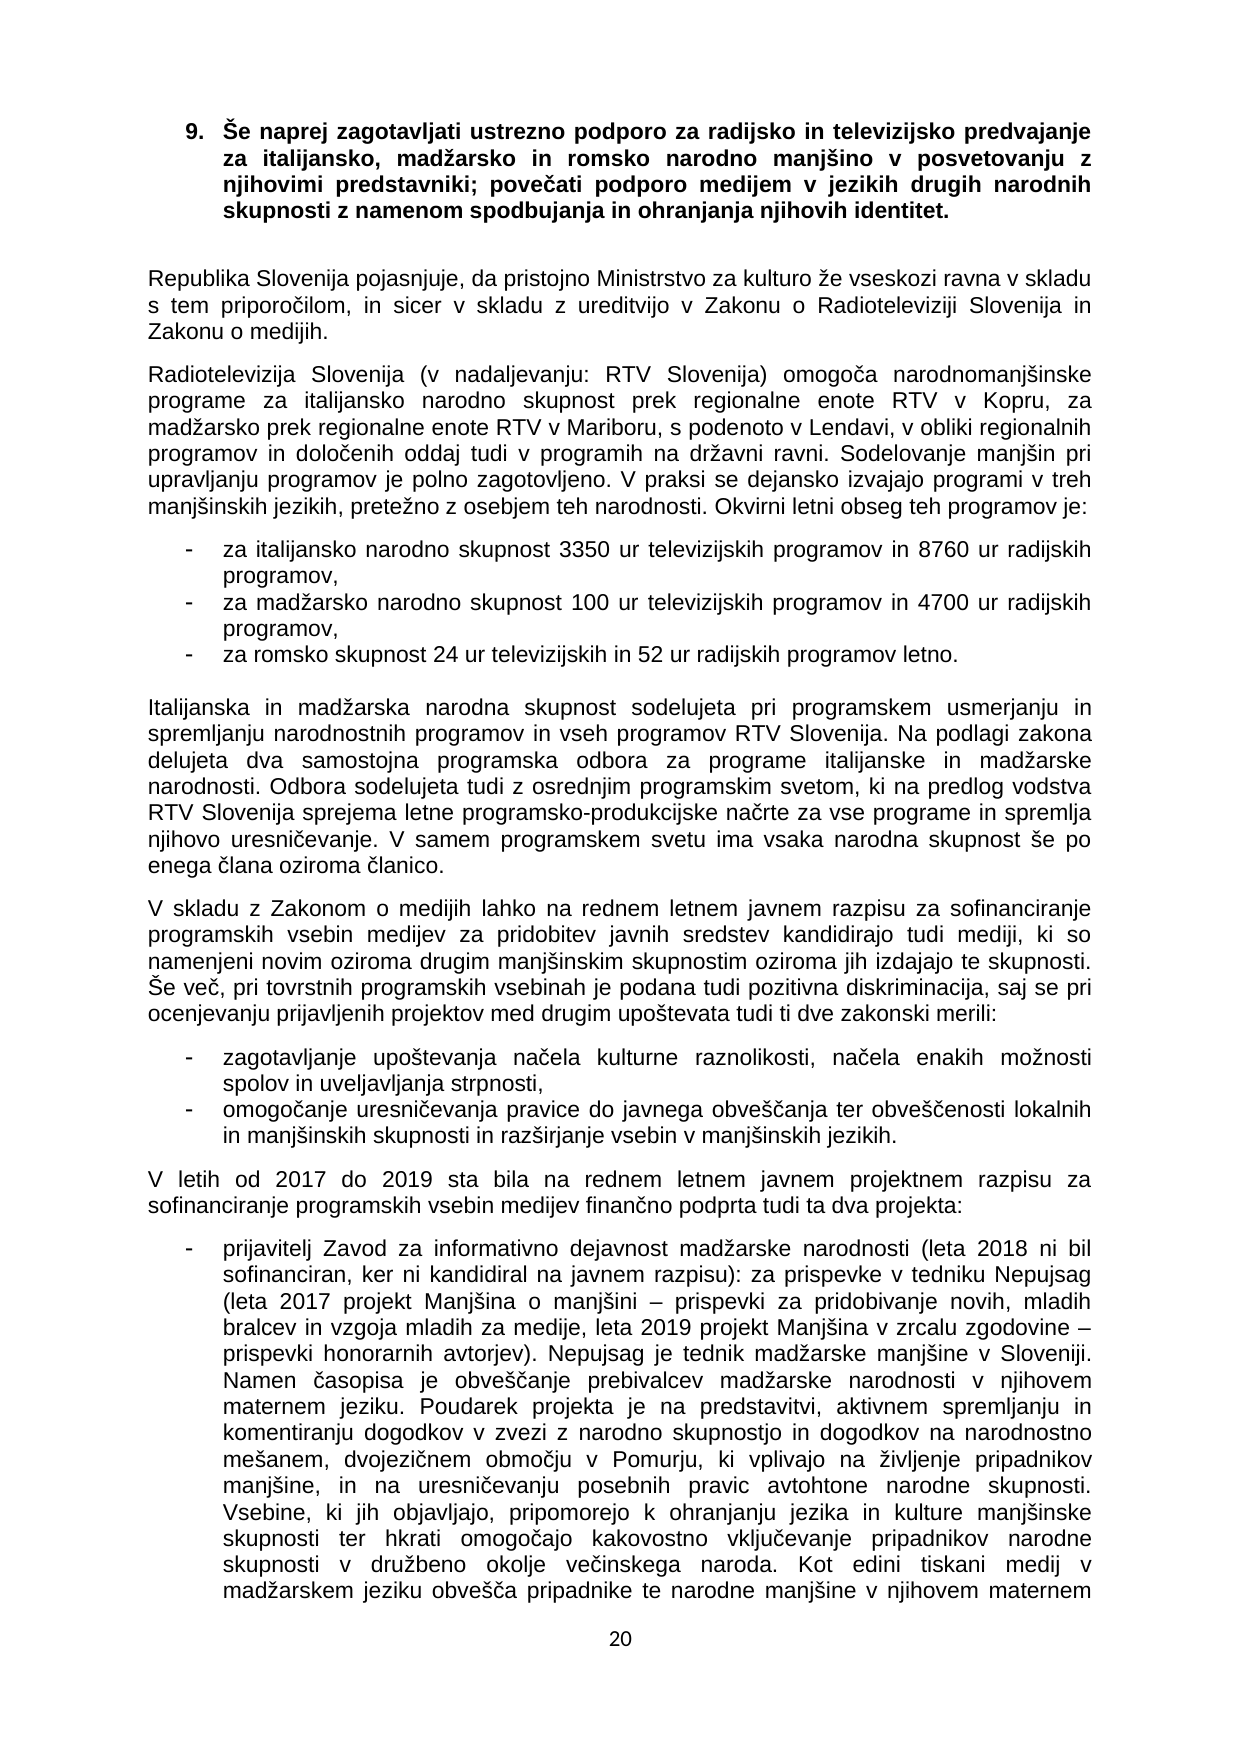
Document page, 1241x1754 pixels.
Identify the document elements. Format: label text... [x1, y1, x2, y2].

text Radiotelevizija Slovenija (v nadaljevanju: RTV Slovenija) omogoča narodnomanjšinske programe za italijansko narodno skupnost prek regionalne enote RTV v Kopru, za madžarsko prek regionalne enote RTV v Mariboru, s podenoto v Lendavi, v obliki regionalnih programov in določenih oddaj tudi v programih na državni ravni. Sodelovanje manjšin pri upravljanju programov je polno zagotovljeno. V praksi se dejansko izvajajo programi v treh manjšinskih jezikih, pretežno z osebjem teh narodnosti. Okvirni letni obseg teh programov je: [148, 361, 1092, 519]
list omogočanje uresničevanja pravice do javnega obveščanja ter obveščenosti lokalnih in manjšinskih skupnosti in razširjanje vsebin v manjšinskih jezikih. [185, 1096, 1092, 1149]
list za romsko skupnost 24 ur televizijskih in 52 ur radijskih programov letno. [185, 641, 1092, 667]
list zagotavljanje upoštevanja načela kulturne raznolikosti, načela enakih možnosti spolov in uveljavljanja strpnosti, [185, 1043, 1092, 1096]
list za madžarsko narodno skupnost 100 ur televizijskih programov in 4700 ur radijskih programov, [185, 588, 1092, 641]
text Italijanska in madžarska narodna skupnost sodelujeta pri programskem usmerjanju in spremljanju narodnostnih programov in vseh programov RTV Slovenija. Na podlagi zakona delujeta dva samostojna programska odbora za programe italijanske in madžarske narodnosti. Odbora sodelujeta tudi z osrednjim programskim svetom, ki na predlog vodstva RTV Slovenija sprejema letne programsko-produkcijske načrte za vse programe in spremlja njihovo uresničevanje. V samem programskem svetu ima vsaka narodna skupnost še po enega člana oziroma članico. [148, 694, 1092, 878]
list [185, 1235, 1092, 1604]
list Še naprej zagotavljati ustrezno podporo za radijsko in televizijsko predvajanje za italijansko, madžarsko in romsko narodno manjšino v posvetovanju z njihovimi predstavniki; povečati podporo medijem v jezikih drugih narodnih skupnosti z namenom spodbujanja in ohranjanja njihovih identitet. [185, 118, 1092, 223]
text Republika Slovenija pojasnjuje, da pristojno Ministrstvo za kulturo že vseskozi ravna v skladu s tem priporočilom, in sicer v skladu z ureditvijo v Zakonu o Radioteleviziji Slovenija in Zakonu o medijih. [148, 265, 1092, 344]
text V letih od 2017 do 2019 sta bila na rednem letnem javnem projektnem razpisu za sofinanciranje programskih vsebin medijev finančno podprta tudi ta dva projekta: [148, 1166, 1092, 1218]
list za italijansko narodno skupnost 3350 ur televizijskih programov in 8760 ur radijskih programov, [185, 536, 1092, 588]
text V skladu z Zakonom o medijih lahko na rednem letnem javnem razpisu za sofinanciranje programskih vsebin medijev za pridobitev javnih sredstev kandidirajo tudi mediji, ki so namenjeni novim oziroma drugim manjšinskim skupnostim oziroma jih izdajajo te skupnosti. Še več, pri tovrstnih programskih vsebinah je podana tudi pozitivna diskriminacija, saj se pri ocenjevanju prijavljenih projektov med drugim upoštevata tudi ti dve zakonski merili: [148, 895, 1092, 1027]
